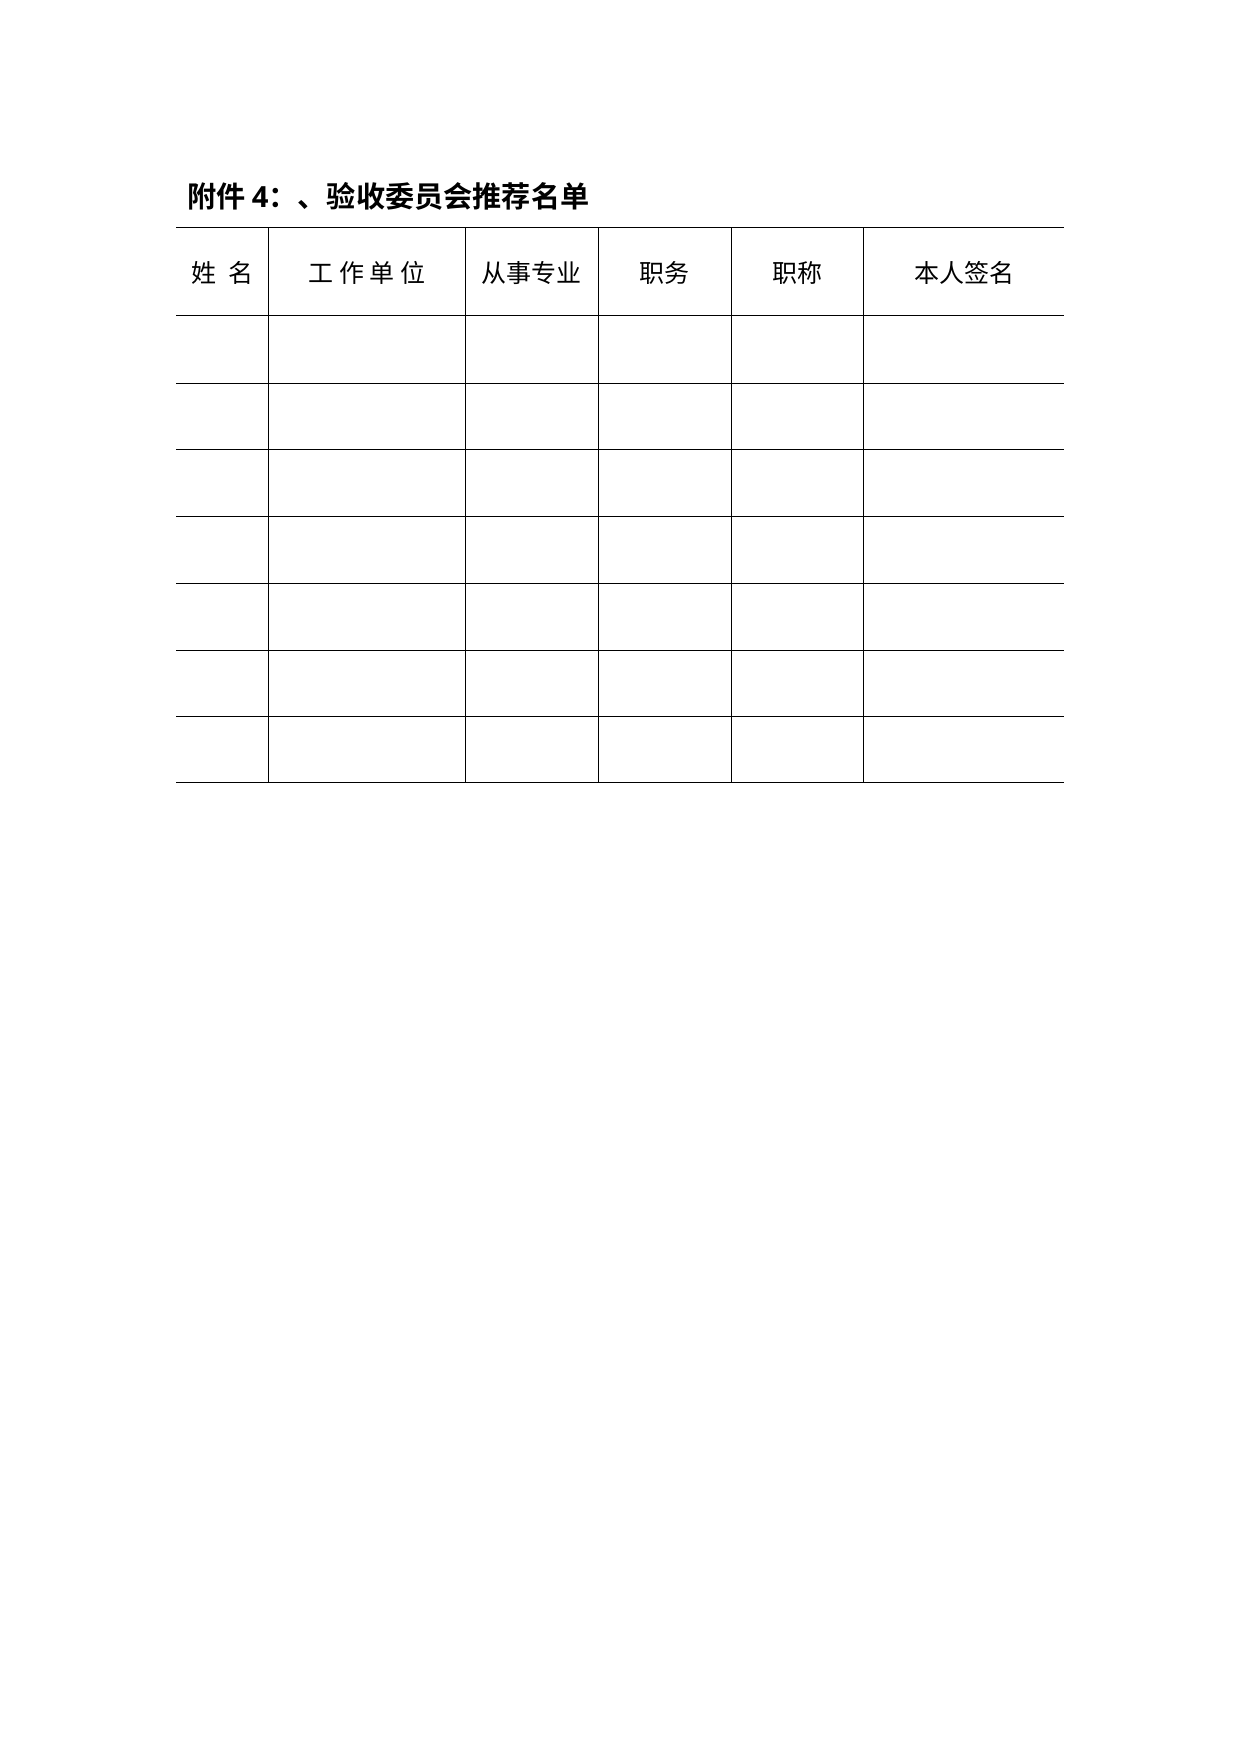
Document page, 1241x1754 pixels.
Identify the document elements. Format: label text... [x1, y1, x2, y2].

table_cell [269, 384, 465, 449]
table_header 从事专业 [466, 228, 598, 315]
table_cell [864, 384, 1064, 449]
table_cell [599, 384, 731, 449]
table_cell [732, 450, 863, 516]
table_cell [269, 717, 465, 782]
table_cell [864, 584, 1064, 650]
table_cell [269, 651, 465, 716]
table_cell [599, 517, 731, 583]
table_cell [732, 384, 863, 449]
table_cell [466, 450, 598, 516]
table_cell [864, 651, 1064, 716]
table_header 职务 [599, 228, 731, 315]
table_cell [732, 316, 863, 383]
table_cell [176, 450, 268, 516]
table_cell [176, 316, 268, 383]
table_cell [176, 651, 268, 716]
table_header 职称 [732, 228, 863, 315]
table_cell [269, 584, 465, 650]
table_cell [269, 316, 465, 383]
table_cell [176, 717, 268, 782]
table_cell [864, 517, 1064, 583]
table_cell [732, 717, 863, 782]
table_cell [269, 517, 465, 583]
table_cell [466, 651, 598, 716]
table_cell [864, 450, 1064, 516]
table_cell [466, 384, 598, 449]
table_header 姓 名 [176, 228, 268, 315]
table_cell [599, 450, 731, 516]
table_cell [269, 450, 465, 516]
table_cell [466, 584, 598, 650]
table_cell [466, 717, 598, 782]
table_cell [864, 717, 1064, 782]
text 附件4：、验收委员会推荐名单 [187, 162, 1053, 227]
table_header 本人签名 [864, 228, 1064, 315]
table_cell [176, 517, 268, 583]
table_cell [732, 517, 863, 583]
table_cell [599, 651, 731, 716]
table_cell [864, 316, 1064, 383]
table_cell [599, 584, 731, 650]
table_cell [732, 651, 863, 716]
table_cell [466, 316, 598, 383]
table_cell [599, 717, 731, 782]
table_cell [466, 517, 598, 583]
table_cell [732, 584, 863, 650]
table_header 工 作 单 位 [269, 228, 465, 315]
table_cell [176, 384, 268, 449]
table_cell [176, 584, 268, 650]
table_cell [599, 316, 731, 383]
